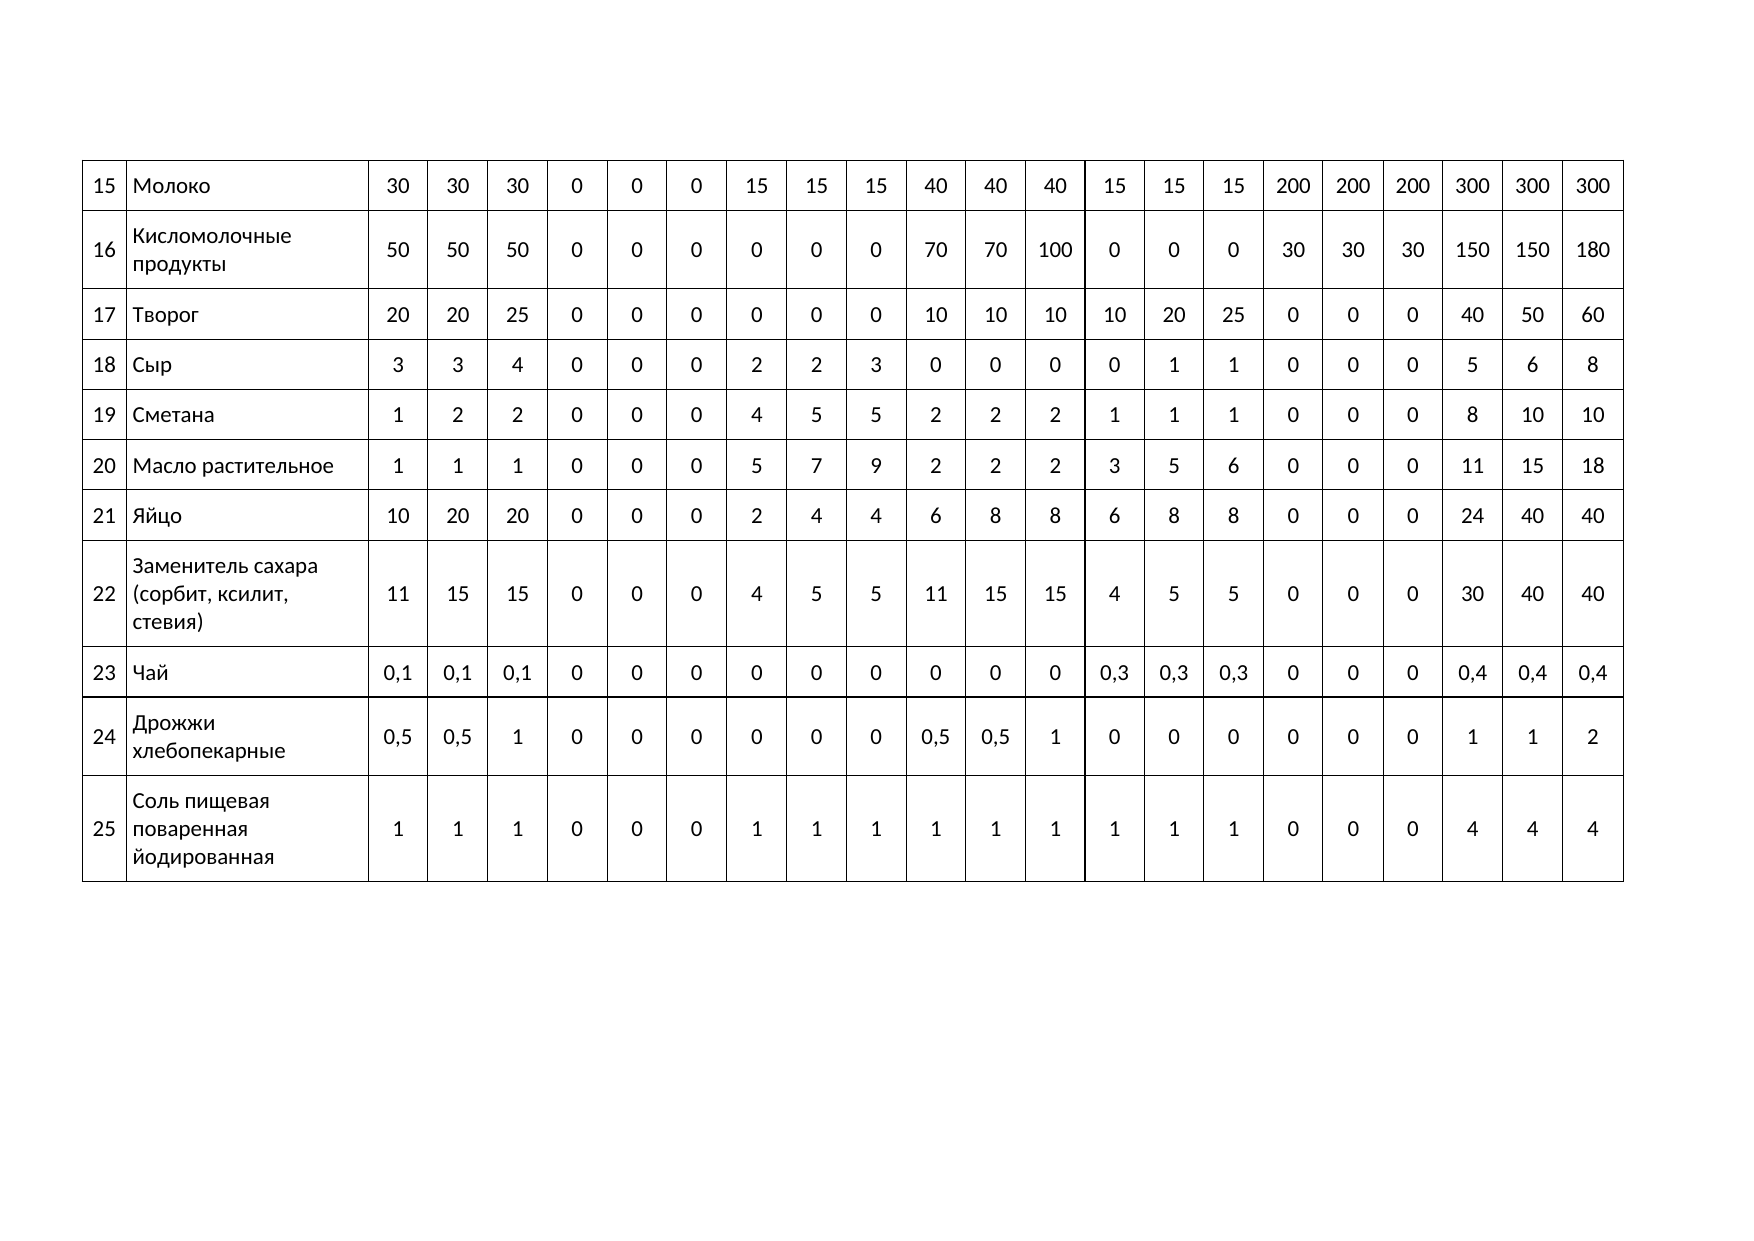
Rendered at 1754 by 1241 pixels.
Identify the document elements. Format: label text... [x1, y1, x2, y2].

table_cell 20 [488, 490, 547, 540]
table_cell 2 [1563, 698, 1623, 775]
table_cell 0 [1204, 211, 1263, 288]
table_cell 10 [1563, 390, 1623, 439]
table_cell Творог [127, 289, 368, 338]
table_cell 70 [966, 211, 1025, 288]
table_cell 50 [488, 211, 547, 288]
table_cell 1 [1503, 698, 1562, 775]
table_cell 200 [1323, 161, 1383, 210]
table_cell 8 [1204, 490, 1263, 540]
table_cell 4 [727, 541, 786, 646]
table_cell 15 [83, 161, 126, 210]
table_cell 0 [548, 440, 607, 489]
table_cell 200 [1264, 161, 1322, 210]
table_cell 6 [1086, 490, 1144, 540]
table_cell 5 [1443, 340, 1502, 389]
table_cell 20 [428, 289, 487, 338]
table_cell 10 [966, 289, 1025, 338]
table_cell 0 [727, 647, 786, 696]
table_cell 23 [83, 647, 126, 696]
table_cell 2 [727, 490, 786, 540]
table_cell 0 [1145, 698, 1203, 775]
table_cell 2 [488, 390, 547, 439]
table_cell 0 [1384, 340, 1442, 389]
table_cell 5 [847, 390, 906, 439]
table_cell 30 [1443, 541, 1502, 646]
table_cell 0,3 [1145, 647, 1203, 696]
table_cell 0 [1264, 776, 1322, 881]
table_cell 0 [847, 211, 906, 288]
table_cell 0 [608, 289, 666, 338]
table_cell 5 [847, 541, 906, 646]
table_cell 1 [428, 440, 487, 489]
table_cell 40 [907, 161, 965, 210]
table_cell 2 [1026, 390, 1084, 439]
table_cell 0 [548, 541, 607, 646]
table_cell 19 [83, 390, 126, 439]
table_cell 1 [1204, 776, 1263, 881]
table_cell 0 [1384, 541, 1442, 646]
table_cell 0,4 [1563, 647, 1623, 696]
table_cell 0 [667, 161, 726, 210]
table_cell 4 [1503, 776, 1562, 881]
table_cell 0 [548, 211, 607, 288]
table_cell 5 [1145, 440, 1203, 489]
table_cell 0 [1264, 340, 1322, 389]
table_cell 15 [1503, 440, 1562, 489]
table_cell 1 [488, 440, 547, 489]
table_cell 9 [847, 440, 906, 489]
table_cell 0 [548, 647, 607, 696]
table_cell 8 [1026, 490, 1084, 540]
table_cell 4 [1443, 776, 1502, 881]
table_cell 20 [1145, 289, 1203, 338]
table_cell 15 [1026, 541, 1084, 646]
table_cell 25 [83, 776, 126, 881]
table_cell 0 [1323, 698, 1383, 775]
table_cell 0 [727, 289, 786, 338]
table_cell 40 [1503, 541, 1562, 646]
table_cell 40 [1503, 490, 1562, 540]
table_cell 0 [1264, 698, 1322, 775]
table_cell 300 [1503, 161, 1562, 210]
table_cell 0 [608, 541, 666, 646]
table_cell 0 [608, 440, 666, 489]
table_cell 0 [1264, 541, 1322, 646]
table_cell 2 [907, 440, 965, 489]
table_cell 0 [1026, 647, 1084, 696]
table_cell 30 [428, 161, 487, 210]
table_cell 0,1 [369, 647, 427, 696]
table_cell Яйцо [127, 490, 368, 540]
table_cell 1 [428, 776, 487, 881]
table_cell 0 [966, 647, 1025, 696]
table_cell 2 [787, 340, 846, 389]
table_cell 11 [1443, 440, 1502, 489]
table_cell 0 [667, 490, 726, 540]
table_cell 1 [907, 776, 965, 881]
table_cell 1 [369, 440, 427, 489]
table_cell 24 [1443, 490, 1502, 540]
table_cell 7 [787, 440, 846, 489]
table_cell 0 [1384, 698, 1442, 775]
table_cell 15 [1204, 161, 1263, 210]
table_cell 4 [727, 390, 786, 439]
table_cell 0 [548, 340, 607, 389]
table_cell 0 [1323, 647, 1383, 696]
table_cell 100 [1026, 211, 1084, 288]
table_cell 300 [1443, 161, 1502, 210]
table_cell 0,5 [966, 698, 1025, 775]
table_cell 0 [667, 541, 726, 646]
table_cell 10 [1026, 289, 1084, 338]
table_cell 0 [1323, 541, 1383, 646]
table_cell 5 [727, 440, 786, 489]
table_cell 1 [1443, 698, 1502, 775]
table_cell 0 [847, 647, 906, 696]
table_cell 10 [1503, 390, 1562, 439]
table_cell 50 [369, 211, 427, 288]
table_cell 0 [548, 289, 607, 338]
table_cell 15 [966, 541, 1025, 646]
table_cell 0 [1384, 647, 1442, 696]
table_cell 1 [1204, 390, 1263, 439]
table_cell Молоко [127, 161, 368, 210]
table_cell 1 [488, 698, 547, 775]
table_cell 20 [369, 289, 427, 338]
table_cell 0 [1086, 211, 1144, 288]
table_cell 0 [787, 289, 846, 338]
table_cell 16 [83, 211, 126, 288]
table_cell 0 [1323, 776, 1383, 881]
table_cell 0 [667, 776, 726, 881]
table_cell 8 [1145, 490, 1203, 540]
table_cell 1 [1145, 776, 1203, 881]
table_cell 0 [1086, 340, 1144, 389]
table_cell 0 [787, 211, 846, 288]
table_cell 0 [727, 211, 786, 288]
table_cell 0 [787, 698, 846, 775]
table_cell 21 [83, 490, 126, 540]
table_cell 18 [1563, 440, 1623, 489]
table_cell 10 [369, 490, 427, 540]
table_cell 0 [1204, 698, 1263, 775]
table_cell 11 [369, 541, 427, 646]
table_cell 6 [1503, 340, 1562, 389]
table_cell 8 [1443, 390, 1502, 439]
table_cell 0 [667, 698, 726, 775]
table_cell 6 [907, 490, 965, 540]
table_cell 0 [608, 390, 666, 439]
table_cell 60 [1563, 289, 1623, 338]
table_cell Дрожжи хлебопекарные [127, 698, 368, 775]
table_cell 150 [1503, 211, 1562, 288]
table_cell 18 [83, 340, 126, 389]
table_cell 0 [1323, 340, 1383, 389]
table_cell 1 [369, 390, 427, 439]
table_cell 15 [1145, 161, 1203, 210]
table_cell 2 [428, 390, 487, 439]
table_cell 0 [1323, 490, 1383, 540]
table_cell 0 [966, 340, 1025, 389]
table_cell 50 [1503, 289, 1562, 338]
table_cell 180 [1563, 211, 1623, 288]
table_cell 0 [1323, 440, 1383, 489]
table_cell 2 [966, 440, 1025, 489]
table_cell 0 [548, 390, 607, 439]
table_cell 0,5 [428, 698, 487, 775]
table_cell 150 [1443, 211, 1502, 288]
table_cell 10 [907, 289, 965, 338]
table_cell 1 [1145, 390, 1203, 439]
table_cell 10 [1086, 289, 1144, 338]
table_cell 40 [1026, 161, 1084, 210]
table_cell 0 [847, 289, 906, 338]
table_cell 8 [1563, 340, 1623, 389]
table_cell 0 [1323, 289, 1383, 338]
table_cell Сметана [127, 390, 368, 439]
table_cell 0 [1264, 440, 1322, 489]
table_cell 0 [667, 340, 726, 389]
table_cell 20 [428, 490, 487, 540]
table_cell 5 [787, 541, 846, 646]
table_cell 15 [428, 541, 487, 646]
table_cell 0 [1264, 390, 1322, 439]
table_cell 2 [907, 390, 965, 439]
table_cell 0 [1384, 289, 1442, 338]
table_cell 1 [787, 776, 846, 881]
table_cell 0,4 [1443, 647, 1502, 696]
table_cell 3 [369, 340, 427, 389]
table_cell 5 [1145, 541, 1203, 646]
table_cell 50 [428, 211, 487, 288]
table_cell 0 [1086, 698, 1144, 775]
table_cell Чай [127, 647, 368, 696]
table_cell 15 [1086, 161, 1144, 210]
table_cell 0 [847, 698, 906, 775]
table_cell 0 [1026, 340, 1084, 389]
table_cell 40 [1443, 289, 1502, 338]
table_cell 25 [488, 289, 547, 338]
table_cell 0 [667, 289, 726, 338]
table_cell 15 [488, 541, 547, 646]
table_cell 0 [787, 647, 846, 696]
table_cell 30 [369, 161, 427, 210]
table_cell 6 [1204, 440, 1263, 489]
table_cell 1 [1026, 698, 1084, 775]
table_cell Сыр [127, 340, 368, 389]
table_cell 0 [667, 390, 726, 439]
table_cell 0 [608, 211, 666, 288]
table_cell 40 [1563, 541, 1623, 646]
table_cell 1 [727, 776, 786, 881]
table_cell 0 [608, 698, 666, 775]
table_cell 0 [667, 211, 726, 288]
table_cell 0,3 [1204, 647, 1263, 696]
table_cell 22 [83, 541, 126, 646]
table_cell 0 [907, 647, 965, 696]
table_cell 0 [1264, 647, 1322, 696]
table_cell 3 [1086, 440, 1144, 489]
table_cell 300 [1563, 161, 1623, 210]
table_cell 1 [966, 776, 1025, 881]
table_cell 5 [1204, 541, 1263, 646]
table_cell 1 [1026, 776, 1084, 881]
table_cell 0 [667, 647, 726, 696]
table_cell 0 [667, 440, 726, 489]
table_cell 0 [907, 340, 965, 389]
table_cell 15 [727, 161, 786, 210]
table_cell 0 [727, 698, 786, 775]
table_cell 0 [1264, 289, 1322, 338]
table_cell 4 [787, 490, 846, 540]
table_cell 1 [1145, 340, 1203, 389]
table_cell 0 [548, 490, 607, 540]
table_cell 0,5 [369, 698, 427, 775]
table_cell 5 [787, 390, 846, 439]
table_cell 0,3 [1086, 647, 1144, 696]
table_cell 0 [1384, 440, 1442, 489]
table_cell 4 [488, 340, 547, 389]
table_cell 200 [1384, 161, 1442, 210]
table_cell 0 [1145, 211, 1203, 288]
table_cell 40 [966, 161, 1025, 210]
table_cell 40 [1563, 490, 1623, 540]
table_cell 0 [1323, 390, 1383, 439]
table_cell 20 [83, 440, 126, 489]
table_cell 1 [369, 776, 427, 881]
table_cell 0 [608, 340, 666, 389]
table_cell 2 [1026, 440, 1084, 489]
table_cell 30 [488, 161, 547, 210]
table_cell 0 [1384, 490, 1442, 540]
table_cell Заменитель сахара (сорбит, ксилит, стевия) [127, 541, 368, 646]
table_cell 0,1 [428, 647, 487, 696]
table_cell 0 [608, 776, 666, 881]
table_cell 15 [847, 161, 906, 210]
table_cell 0,1 [488, 647, 547, 696]
table_cell 17 [83, 289, 126, 338]
table_cell 0 [1264, 490, 1322, 540]
table_cell 2 [727, 340, 786, 389]
table_cell 11 [907, 541, 965, 646]
table_cell 30 [1384, 211, 1442, 288]
table_cell 3 [428, 340, 487, 389]
table_cell 30 [1264, 211, 1322, 288]
table_cell 4 [847, 490, 906, 540]
table_cell 4 [1563, 776, 1623, 881]
table_cell 25 [1204, 289, 1263, 338]
table_cell 30 [1323, 211, 1383, 288]
table_cell 1 [1086, 776, 1144, 881]
table_cell 8 [966, 490, 1025, 540]
table_cell 0 [608, 647, 666, 696]
table_cell Кисломолочные продукты [127, 211, 368, 288]
table_cell 0,4 [1503, 647, 1562, 696]
table_cell Масло растительное [127, 440, 368, 489]
table_cell 1 [1086, 390, 1144, 439]
table_cell 1 [488, 776, 547, 881]
table_cell 0 [608, 490, 666, 540]
table_cell 1 [1204, 340, 1263, 389]
table_cell 0 [1384, 776, 1442, 881]
table_cell 15 [787, 161, 846, 210]
table_cell 70 [907, 211, 965, 288]
table_cell 24 [83, 698, 126, 775]
table_cell 0,5 [907, 698, 965, 775]
table_cell Соль пищевая поваренная йодированная [127, 776, 368, 881]
table_cell 2 [966, 390, 1025, 439]
table_cell 0 [1384, 390, 1442, 439]
table_cell 0 [548, 161, 607, 210]
table_cell 0 [548, 698, 607, 775]
table_cell 0 [548, 776, 607, 881]
table_cell 4 [1086, 541, 1144, 646]
table_cell 3 [847, 340, 906, 389]
table_cell 0 [608, 161, 666, 210]
table_cell 1 [847, 776, 906, 881]
